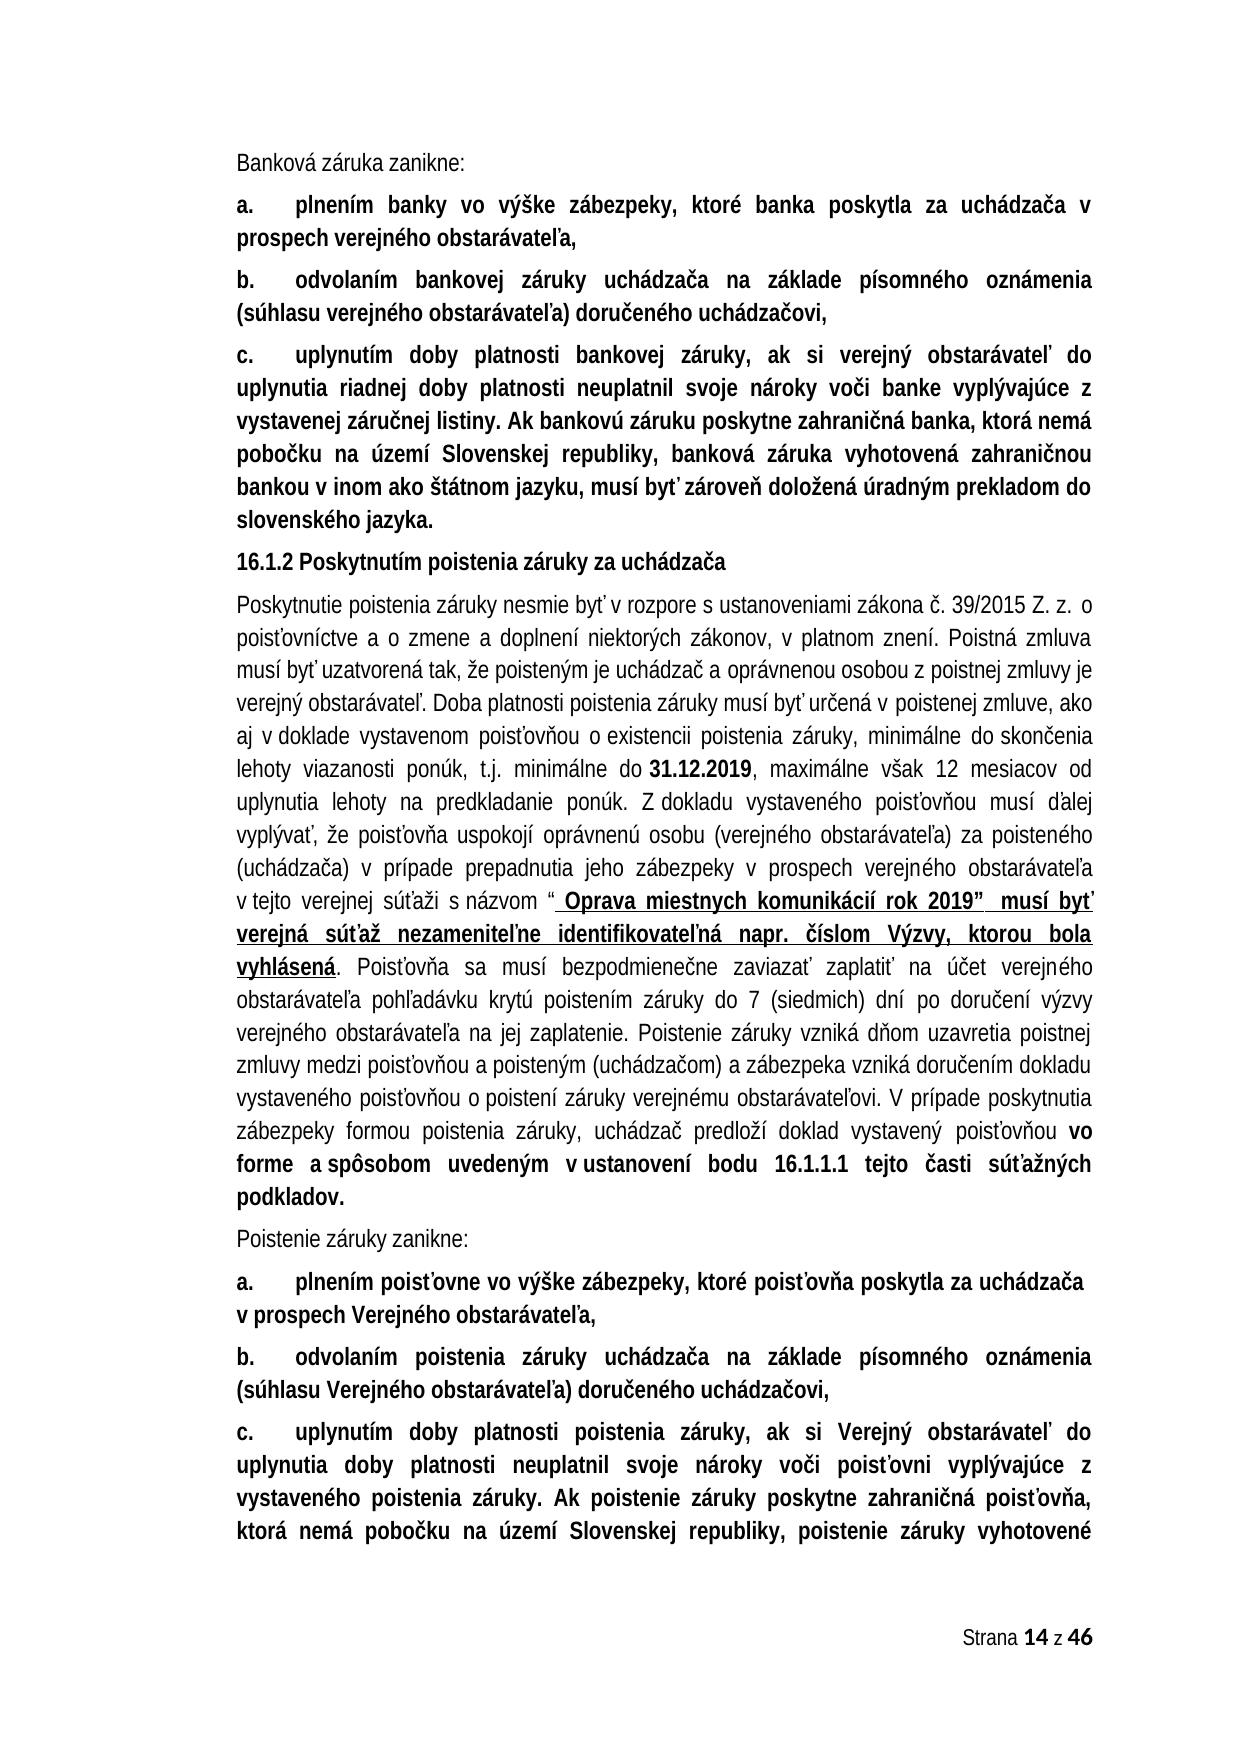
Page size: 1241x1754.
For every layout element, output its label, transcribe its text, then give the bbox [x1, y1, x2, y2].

list plnením poisťovne vo výške zábezpeky, ktoré poisťovňa poskytla za uchádzača v prospech Verejného obstarávateľa, [236, 1267, 1093, 1328]
text 16.1.2 Poskytnutím poistenia záruky za uchádzača [236, 547, 1093, 576]
list odvolaním poistenia záruky uchádzača na základe písomného oznámenia (súhlasu Verejného obstarávateľa) doručeného uchádzačovi, [236, 1342, 1093, 1403]
text Poistenie záruky zanikne: [236, 1224, 1093, 1253]
list odvolaním bankovej záruky uchádzača na základe písomného oznámenia (súhlasu verejného obstarávateľa) doručeného uchádzačovi, [236, 265, 1093, 327]
text Banková záruka zanikne: [236, 148, 1093, 176]
text Poskytnutie poistenia záruky nesmie byť v rozpore s ustanoveniami zákona č. 39/2015 Z. z. o poisťovníctve a o zmene a doplnení niektorých zákonov, v platnom znení. Poistná zmluva musí byť uzatvorená tak, že poisteným je uchádzač a oprávnenou osobou z poistnej zmluvy je verejný obstarávateľ. Doba platnosti poistenia záruky musí byť určená v poistenej zmluve, ako aj v doklade vystavenom poisťovňou o existencii poistenia záruky, minimálne do skončenia lehoty viazanosti ponúk, t.j. minimálne do 31.12.2019, maximálne však 12 mesiacov od uplynutia lehoty na predkladanie ponúk. Z dokladu vystaveného poisťovňou musí ďalej vyplývať, že poisťovňa uspokojí oprávnenú osobu (verejného obstarávateľa) za poisteného (uchádzača) v prípade prepadnutia jeho zábezpeky v prospech verejného obstarávateľa v tejto verejnej súťaži s názvom “ Oprava miestnych komunikácií rok 2019” musí byť verejná súťaž nezameniteľne identifikovateľná napr. číslom Výzvy, ktorou bola vyhlásená. Poisťovňa sa musí bezpodmienečne zaviazať zaplatiť na účet verejného obstarávateľa pohľadávku krytú poistením záruky do 7 (siedmich) dní po doručení výzvy verejného obstarávateľa na jej zaplatenie. Poistenie záruky vzniká dňom uzavretia poistnej zmluvy medzi poisťovňou a poisteným (uchádzačom) a zábezpeka vzniká doručením dokladu vystaveného poisťovňou o poistení záruky verejnému obstarávateľovi. V prípade poskytnutia zábezpeky formou poistenia záruky, uchádzač predloží doklad vystavený poisťovňou vo forme a spôsobom uvedeným v ustanovení bodu 16.1.1.1 tejto časti súťažných podkladov. [236, 589, 1093, 944]
text Poskytnutie poistenia záruky nesmie byť v rozpore s ustanoveniami zákona č. 39/2015 Z. z. o poisťovníctve a o zmene a doplnení niektorých zákonov, v platnom znení. Poistná zmluva musí byť uzatvorená tak, že poisteným je uchádzač a oprávnenou osobou z poistnej zmluvy je verejný obstarávateľ. Doba platnosti poistenia záruky musí byť určená v poistenej zmluve, ako aj v doklade vystavenom poisťovňou o existencii poistenia záruky, minimálne do skončenia lehoty viazanosti ponúk, t.j. minimálne do 31.12.2019, maximálne však 12 mesiacov od uplynutia lehoty na predkladanie ponúk. Z dokladu vystaveného poisťovňou musí ďalej vyplývať, že poisťovňa uspokojí oprávnenú osobu (verejného obstarávateľa) za poisteného (uchádzača) v prípade prepadnutia jeho zábezpeky v prospech verejného obstarávateľa v tejto verejnej súťaži s názvom “ Oprava miestnych komunikácií rok 2019” musí byť verejná súťaž nezameniteľne identifikovateľná napr. číslom Výzvy, ktorou bola vyhlásená. Poisťovňa sa musí bezpodmienečne zaviazať zaplatiť na účet verejného obstarávateľa pohľadávku krytú poistením záruky do 7 (siedmich) dní po doručení výzvy verejného obstarávateľa na jej zaplatenie. Poistenie záruky vzniká dňom uzavretia poistnej zmluvy medzi poisťovňou a poisteným (uchádzačom) a zábezpeka vzniká doručením dokladu vystaveného poisťovňou o poistení záruky verejnému obstarávateľovi. V prípade poskytnutia zábezpeky formou poistenia záruky, uchádzač predloží doklad vystavený poisťovňou vo forme a spôsobom uvedeným v ustanovení bodu 16.1.1.1 tejto časti súťažných podkladov. [236, 945, 1093, 1211]
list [236, 1417, 1093, 1544]
list uplynutím doby platnosti bankovej záruky, ak si verejný obstarávateľ do uplynutia riadnej doby platnosti neuplatnil svoje nároky voči banke vyplývajúce z vystavenej záručnej listiny. Ak bankovú záruku poskytne zahraničná banka, ktorá nemá pobočku na území Slovenskej republiky, banková záruka vyhotovená zahraničnou bankou v inom ako štátnom jazyku, musí byť zároveň doložená úradným prekladom do slovenského jazyka. [236, 340, 1093, 534]
list plnením banky vo výške zábezpeky, ktoré banka poskytla za uchádzača v prospech verejného obstarávateľa, [236, 190, 1093, 252]
